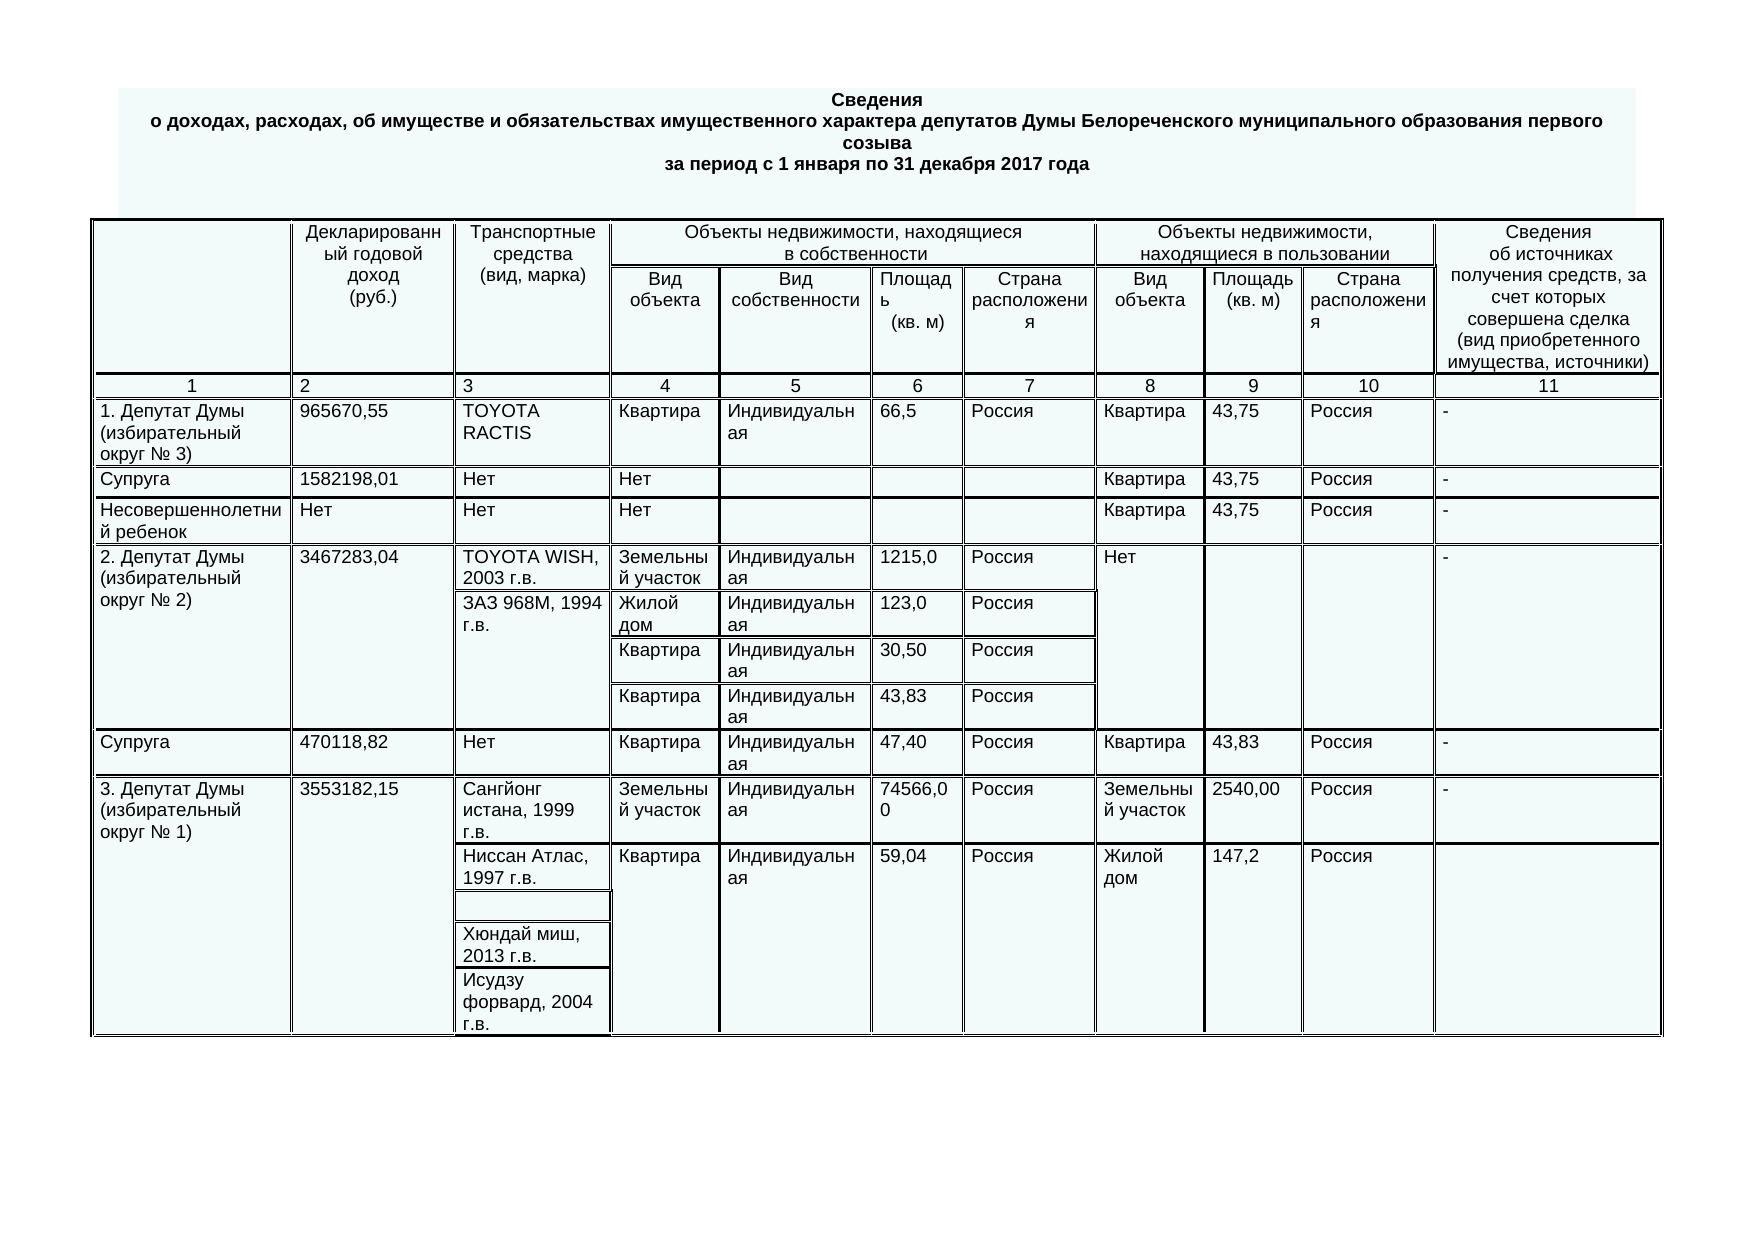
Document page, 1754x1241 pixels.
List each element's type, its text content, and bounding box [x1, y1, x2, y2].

table_cell 7 [965, 375, 1094, 397]
table_cell Россия [965, 778, 1094, 842]
table_cell [1435, 842, 1660, 1034]
table_cell 11 [1436, 372, 1660, 397]
table_cell Вид объекта [612, 268, 718, 372]
table_cell Нет [456, 499, 609, 542]
table_cell Россия [964, 845, 1096, 1034]
table_cell Страна расположения [1304, 268, 1433, 372]
table_cell [965, 468, 1094, 496]
table_cell Супруга [92, 728, 290, 774]
table_cell - [1436, 496, 1660, 542]
table_cell Исудзу форвард, 2004 г.в. [455, 969, 611, 1034]
table_cell Нет [612, 499, 718, 542]
table_cell 3. Депутат Думы (избирательный округ № 1) [94, 774, 292, 1034]
table_cell - [1436, 728, 1662, 774]
table_cell Нет [293, 499, 453, 542]
text Сведения [118, 88, 1636, 110]
table_cell Индивидуальная [721, 546, 870, 589]
table_cell Россия [1304, 499, 1433, 542]
table_cell Индивидуальная [721, 639, 870, 681]
table_cell [965, 499, 1094, 542]
table_header Декларированный годовой доход (руб.) [292, 221, 455, 372]
table_cell Квартира [1097, 400, 1203, 465]
table_cell 1582198,01 [293, 468, 453, 496]
table_cell 43,75 [1206, 468, 1301, 496]
table_cell Нет [612, 468, 718, 496]
table_cell Земельный участок [1097, 778, 1203, 842]
table_cell Россия [965, 639, 1094, 681]
table_cell Квартира [612, 639, 718, 681]
table_cell Вид объекта [1097, 268, 1203, 372]
table_cell [1206, 546, 1301, 728]
table_cell 9 [1206, 375, 1301, 397]
table_cell Индивидуальная [721, 400, 870, 465]
table_cell 47,40 [873, 731, 962, 774]
table_cell Россия [1304, 400, 1433, 465]
table_cell [1304, 546, 1433, 728]
table_cell 1215,0 [873, 546, 962, 589]
table_cell 66,5 [873, 400, 962, 465]
table_cell Ниссан Атлас, 1997 г.в. [456, 845, 609, 888]
table_cell 43,75 [1206, 400, 1301, 465]
table_cell Квартира [1097, 468, 1203, 496]
table_cell Квартира [1097, 731, 1203, 774]
table_cell [873, 468, 962, 496]
table_cell [721, 468, 870, 496]
table_cell Несовершеннолетний ребенок [94, 496, 290, 542]
table_cell Жилой дом [612, 592, 718, 635]
table_cell 3 [456, 375, 609, 397]
table_cell 74566,00 [873, 778, 962, 842]
table_cell Хюндай миш, 2013 г.в. [456, 923, 609, 966]
table_cell Земельный участок [612, 778, 718, 842]
table_cell Россия [965, 400, 1094, 465]
text о доходах, расходах, об имуществе и обязательствах имущественного характера депутатов Думы Белореченского муниципального образования первого созыва [118, 110, 1636, 153]
table_cell Индивидуальная [721, 731, 870, 774]
table_cell 2540,00 [1206, 778, 1301, 842]
table_cell Сангйонг истана, 1999 г.в. [456, 778, 609, 842]
table_cell Индивидуальная [721, 685, 870, 728]
table_cell Нет [456, 468, 609, 496]
table_cell Квартира [612, 731, 718, 774]
table_cell Россия [1304, 778, 1433, 842]
table_cell Россия [965, 592, 1094, 635]
table_cell Россия [965, 546, 1094, 589]
table_cell 43,75 [1206, 499, 1301, 542]
table_cell 10 [1304, 375, 1433, 397]
table_cell Страна расположения [965, 268, 1094, 372]
table_cell 8 [1097, 375, 1203, 397]
table_cell Нет [456, 731, 609, 774]
text за период с 1 января по 31 декабря 2017 года [118, 153, 1636, 175]
table_cell Площадь (кв. м) [1206, 268, 1301, 372]
table_cell Квартира [611, 845, 719, 1034]
table_cell Индивидуальная [721, 592, 870, 635]
table_cell 3553182,15 [292, 778, 455, 1034]
table_cell Нет [1097, 546, 1203, 728]
table_header Объекты недвижимости, находящиеся в собственности [611, 221, 1096, 264]
table_cell Россия [1304, 731, 1433, 774]
table_cell 470118,82 [293, 731, 453, 774]
table_cell Площадь (кв. м) [873, 268, 962, 372]
table_cell Земельный участок [612, 546, 718, 589]
table_cell 30,50 [873, 639, 962, 681]
table_cell 1. Депутат Думы (избирательный округ № 3) [92, 397, 292, 465]
table_cell - [1436, 543, 1661, 728]
table_cell 1 [94, 372, 290, 397]
table_cell [456, 892, 609, 920]
table_cell Квартира [1097, 499, 1203, 542]
table_cell 147,2 [1204, 845, 1302, 1034]
table_cell TOYOTA WISH, 2003 г.в. [456, 546, 609, 589]
table_cell Супруга [92, 465, 292, 496]
table_cell Жилой дом [1096, 845, 1204, 1034]
table_cell Россия [1304, 468, 1433, 496]
table_cell 43,83 [1206, 731, 1301, 774]
table_cell Квартира [612, 685, 718, 728]
table_cell Квартира [612, 400, 718, 465]
table_cell ЗАЗ 968М, 1994 г.в. [456, 592, 609, 728]
table_cell 123,0 [873, 592, 962, 635]
table_cell 6 [873, 375, 962, 397]
table_cell TOYOTA RACTIS [456, 400, 609, 465]
table_cell 2. Депутат Думы (избирательный округ № 2) [94, 543, 290, 728]
table_cell [721, 499, 870, 542]
table_cell Индивидуальная [719, 845, 872, 1034]
table_cell - [1435, 397, 1662, 465]
table_cell 5 [721, 375, 870, 397]
table_cell 4 [612, 375, 718, 397]
table_header Объекты недвижимости, находящиеся в пользовании [1096, 221, 1435, 264]
table_cell Россия [1303, 845, 1435, 1034]
table_header [94, 221, 292, 372]
table_cell [873, 499, 962, 542]
table_cell 59,04 [872, 845, 963, 1034]
table_cell - [1436, 774, 1661, 842]
table_cell 965670,55 [293, 400, 453, 465]
table_cell Вид собственности [721, 268, 870, 372]
table_header Сведения об источниках получения средств, за счет которых совершена сделка (вид приобретенного имущества, источники) [1435, 221, 1660, 372]
table_cell 43,83 [873, 685, 962, 728]
table_cell Россия [965, 731, 1094, 774]
table_cell Индивидуальная [721, 778, 870, 842]
table_cell 2 [293, 375, 453, 397]
table_cell Россия [965, 685, 1094, 728]
table_cell - [1435, 465, 1662, 496]
table_header Транспортные средства (вид, марка) [455, 221, 611, 372]
table_cell 3467283,04 [293, 546, 453, 728]
